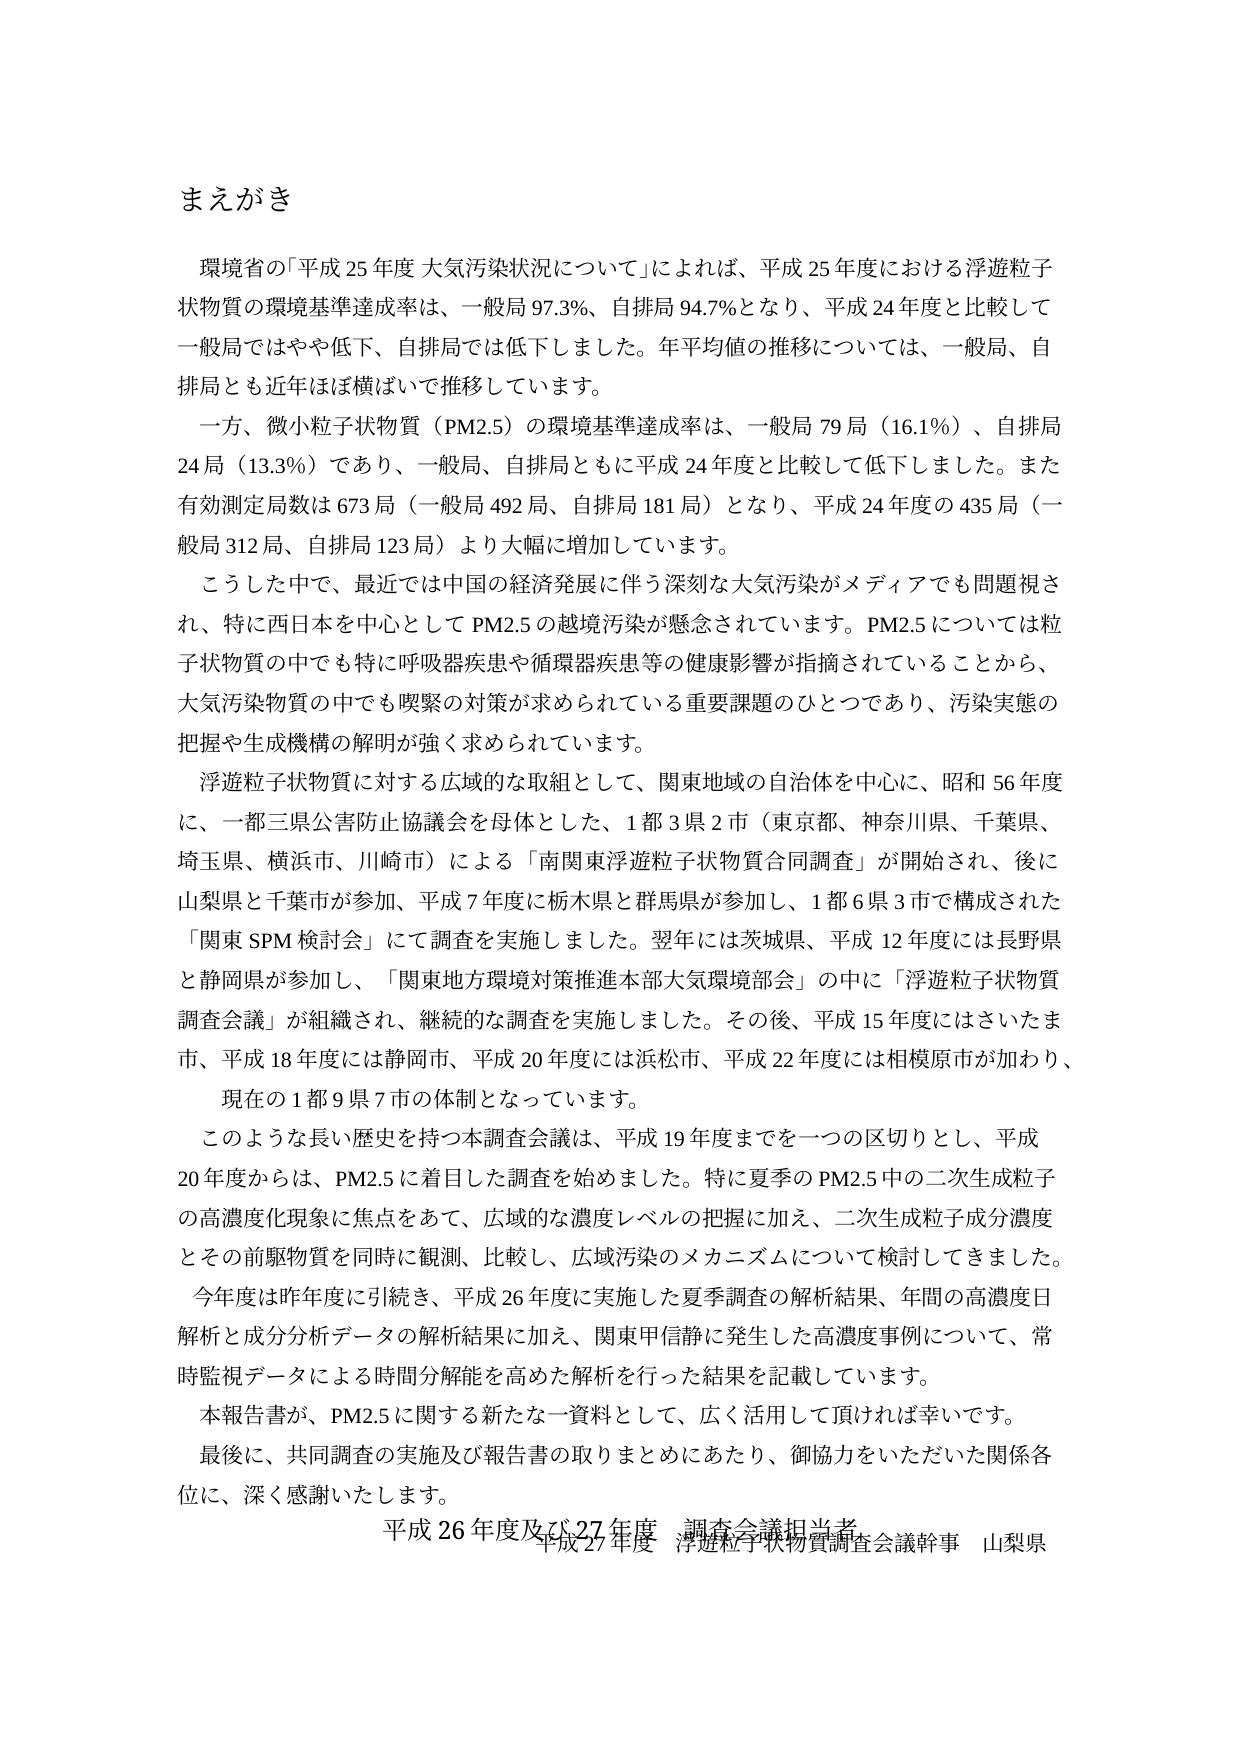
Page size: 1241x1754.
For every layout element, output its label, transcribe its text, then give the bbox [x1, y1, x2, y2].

text 浮遊粒子状物質に対する広域的な取組として、関東地域の自治体を中心に、昭和56年度に、一都三県公害防止協議会を母体とした、1都3県2市（東京都、神奈川県、千葉県、埼玉県、横浜市、川崎市）による「南関東浮遊粒子状物質合同調査」が開始され、後に 山梨県と千葉市が参加、平成7年度に栃木県と群馬県が参加し、1都6県3市で構成された「関東SPM検討会」にて調査を実施しました。翌年には茨城県、平成12年度には長野県と静岡県が参加し、「関東地方環境対策推進本部大気環境部会」の中に「浮遊粒子状物質調査会議」が組織され、継続的な調査を実施しました。その後、平成15年度にはさいたま市、平成18年度には静岡市、平成20年度には浜松市、平成22年度には相模原市が加わり、 現在の1都9県7市の体制となっています。 [177, 759, 1063, 1115]
text このような長い歴史を持つ本調査会議は、平成19年度までを一つの区切りとし、平成20年度からは、PM2.5に着目した調査を始めました。特に夏季のPM2.5中の二次生成粒子の高濃度化現象に焦点をあて、広域的な濃度レベルの把握に加え、二次生成粒子成分濃度とその前駆物質を同時に観測、比較し、広域汚染のメカニズムについて検討してきました。 [177, 1115, 1063, 1273]
text 最後に、共同調査の実施及び報告書の取りまとめにあたり、御協力をいただいた関係各位に、深く感謝いたします。 [177, 1432, 1063, 1511]
text こうした中で、最近では中国の経済発展に伴う深刻な大気汚染がメディアでも問題視され、特に西日本を中心としてPM2.5の越境汚染が懸念されています。PM2.5については粒子状物質の中でも特に呼吸器疾患や循環器疾患等の健康影響が指摘されていることから、大気汚染物質の中でも喫緊の対策が求められている重要課題のひとつであり、汚染実態の把握や生成機構の解明が強く求められています。 [177, 561, 1063, 759]
text 平成26年度及び27年度 調査会議担当者 [177, 1511, 1063, 1547]
text 本報告書が、PM2.5に関する新たな一資料として、広く活用して頂ければ幸いです。 [177, 1392, 1063, 1432]
text 環境省の｢平成25年度 大気汚染状況について｣によれば、平成25年度における浮遊粒子状物質の環境基準達成率は、一般局97.3%、自排局94.7%となり、平成24年度と比較して一般局ではやや低下、自排局では低下しました。年平均値の推移については、一般局、自排局とも近年ほぼ横ばいで推移しています。 [177, 244, 1063, 403]
text 一方、微小粒子状物質（PM2.5）の環境基準達成率は、一般局79局（16.1％）、自排局24局（13.3％）であり、一般局、自排局ともに平成24年度と比較して低下しました。また有効測定局数は673局（一般局492局、自排局181局）となり、平成24年度の435局（一般局312局、自排局123局）より大幅に増加しています。 [177, 403, 1063, 561]
text 今年度は昨年度に引続き、平成26年度に実施した夏季調査の解析結果、年間の高濃度日解析と成分分析データの解析結果に加え、関東甲信静に発生した高濃度事例について、常時監視データによる時間分解能を高めた解析を行った結果を記載しています。 [177, 1273, 1063, 1392]
